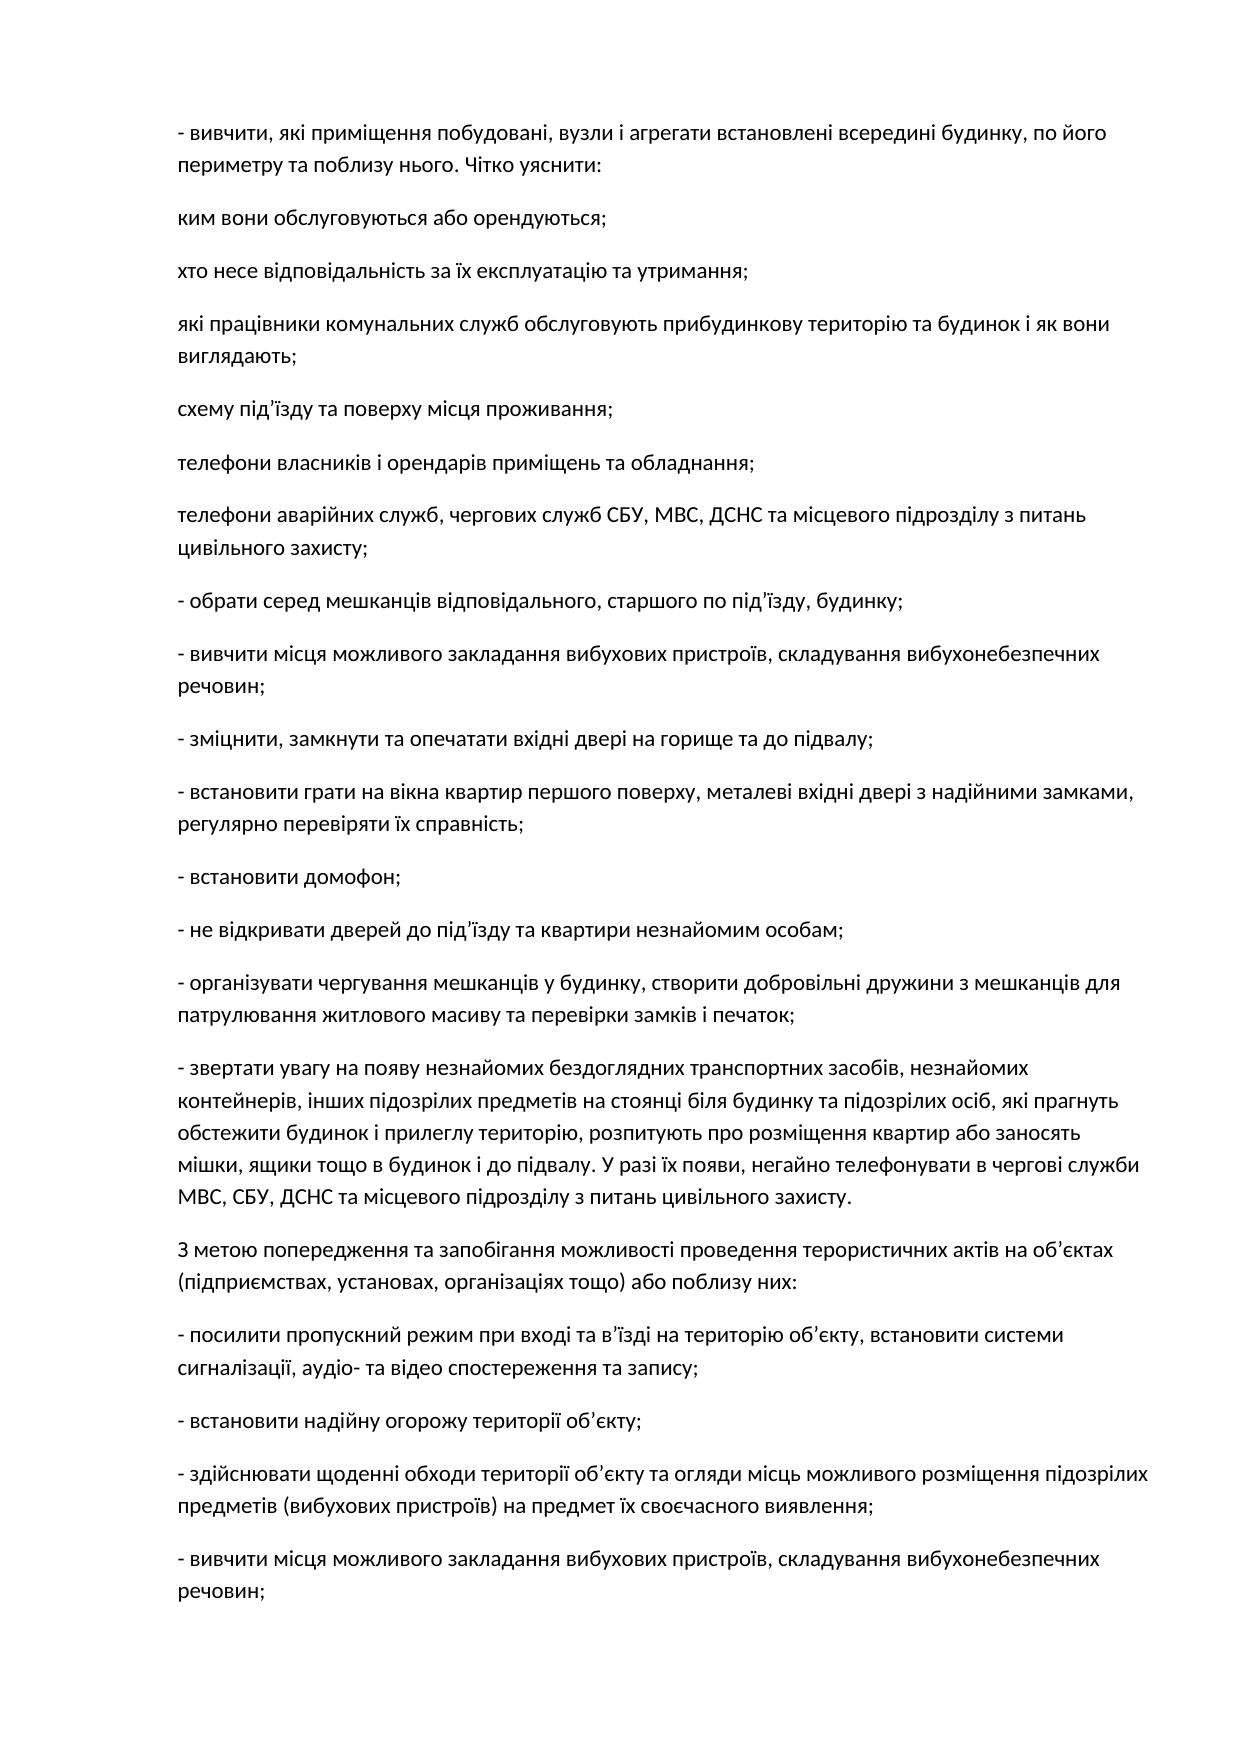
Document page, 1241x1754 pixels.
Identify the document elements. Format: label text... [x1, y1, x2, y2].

text хто несе відповідальність за їх експлуатацію та утримання; [177, 256, 1152, 284]
text - організувати чергування мешканців у будинку, створити добровільні дружини з мешканців для патрулювання житлового масиву та перевірки замків і печаток; [177, 968, 1152, 1028]
text - встановити домофон; [177, 862, 1152, 890]
text - здійснювати щоденні обходи території об’єкту та огляди місць можливого розміщення підозрілих предметів (вибухових пристроїв) на предмет їх своєчасного виявлення; [177, 1459, 1152, 1519]
text - вивчити місця можливого закладання вибухових пристроїв, складування вибухонебезпечних речовин; [177, 1544, 1152, 1604]
text які працівники комунальних служб обслуговують прибудинкову територію та будинок і як вони виглядають; [177, 309, 1152, 369]
text - вивчити, які приміщення побудовані, вузли і агрегати встановлені всередині будинку, по його периметру та поблизу нього. Чітко уяснити: [177, 118, 1152, 178]
text - звертати увагу на появу незнайомих бездоглядних транспортних засобів, незнайомих контейнерів, інших підозрілих предметів на стоянці біля будинку та підозрілих осіб, які прагнуть обстежити будинок і прилеглу територію, розпитують про розміщення квартир або заносять мішки, ящики тощо в будинок і до підвалу. У разі їх появи, негайно телефонувати в чергові служби МВС, СБУ, ДСНС та місцевого підрозділу з питань цивільного захисту. [177, 1053, 1152, 1210]
text - не відкривати дверей до під’їзду та квартири незнайомим особам; [177, 915, 1152, 943]
text схему під’їзду та поверху місця проживання; [177, 394, 1152, 423]
text - зміцнити, замкнути та опечатати вхідні двері на горище та до підвалу; [177, 724, 1152, 752]
text - обрати серед мешканців відповідального, старшого по під’їзду, будинку; [177, 586, 1152, 614]
text - встановити грати на вікна квартир першого поверху, металеві вхідні двері з надійними замками, регулярно перевіряти їх справність; [177, 777, 1152, 837]
text ким вони обслуговуються або орендуються; [177, 203, 1152, 231]
text телефони власників і орендарів приміщень та обладнання; [177, 448, 1152, 476]
text телефони аварійних служб, чергових служб СБУ, МВС, ДСНС та місцевого підрозділу з питань цивільного захисту; [177, 501, 1152, 561]
text - посилити пропускний режим при вході та в’їзді на територію об’єкту, встановити системи сигналізації, аудіо- та відео спостереження та запису; [177, 1321, 1152, 1381]
text - вивчити місця можливого закладання вибухових пристроїв, складування вибухонебезпечних речовин; [177, 639, 1152, 699]
text З метою попередження та запобігання можливості проведення терористичних актів на об’єктах (підприємствах, установах, організаціях тощо) або поблизу них: [177, 1235, 1152, 1296]
text - встановити надійну огорожу території об’єкту; [177, 1406, 1152, 1434]
